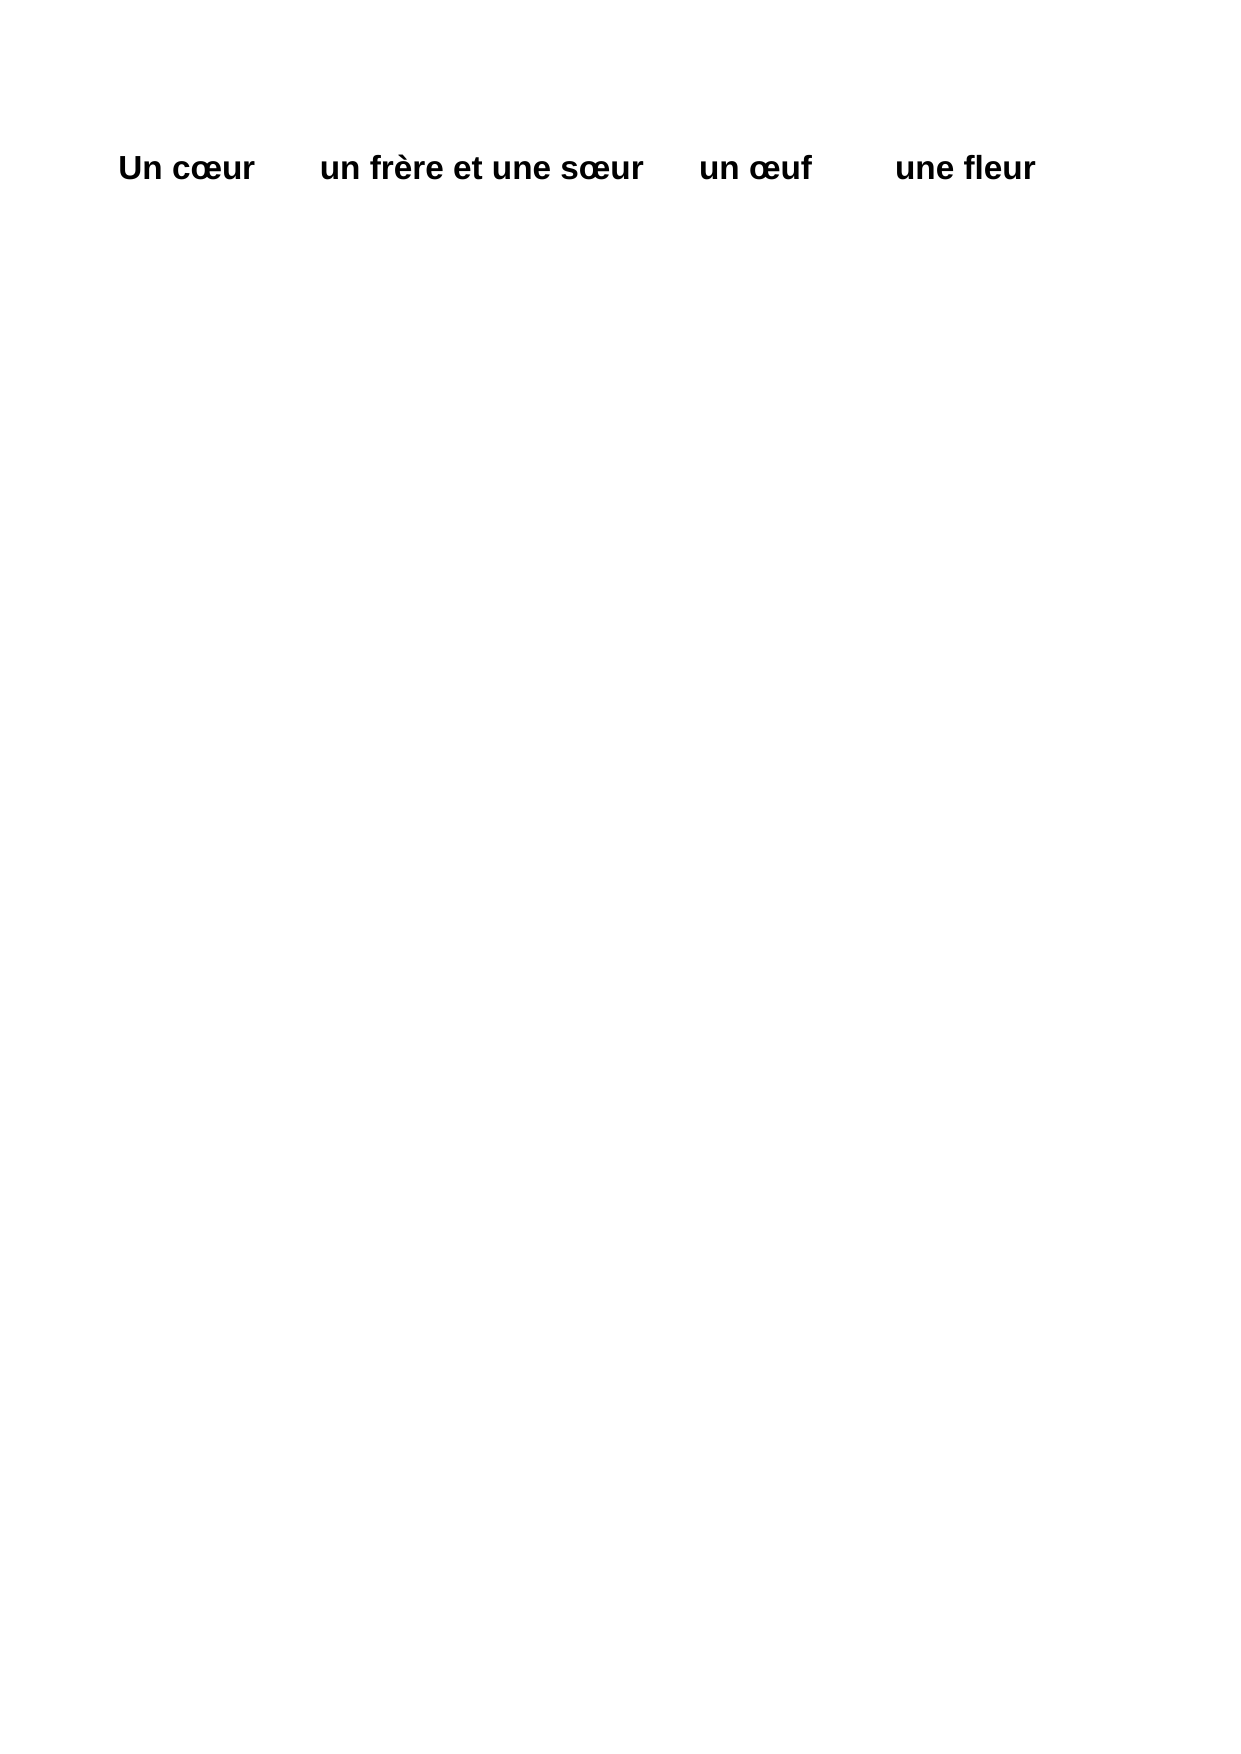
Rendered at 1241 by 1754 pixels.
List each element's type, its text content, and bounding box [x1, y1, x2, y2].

text Un cœur un frère et une sœur un œuf une fleur [118, 148, 1092, 186]
